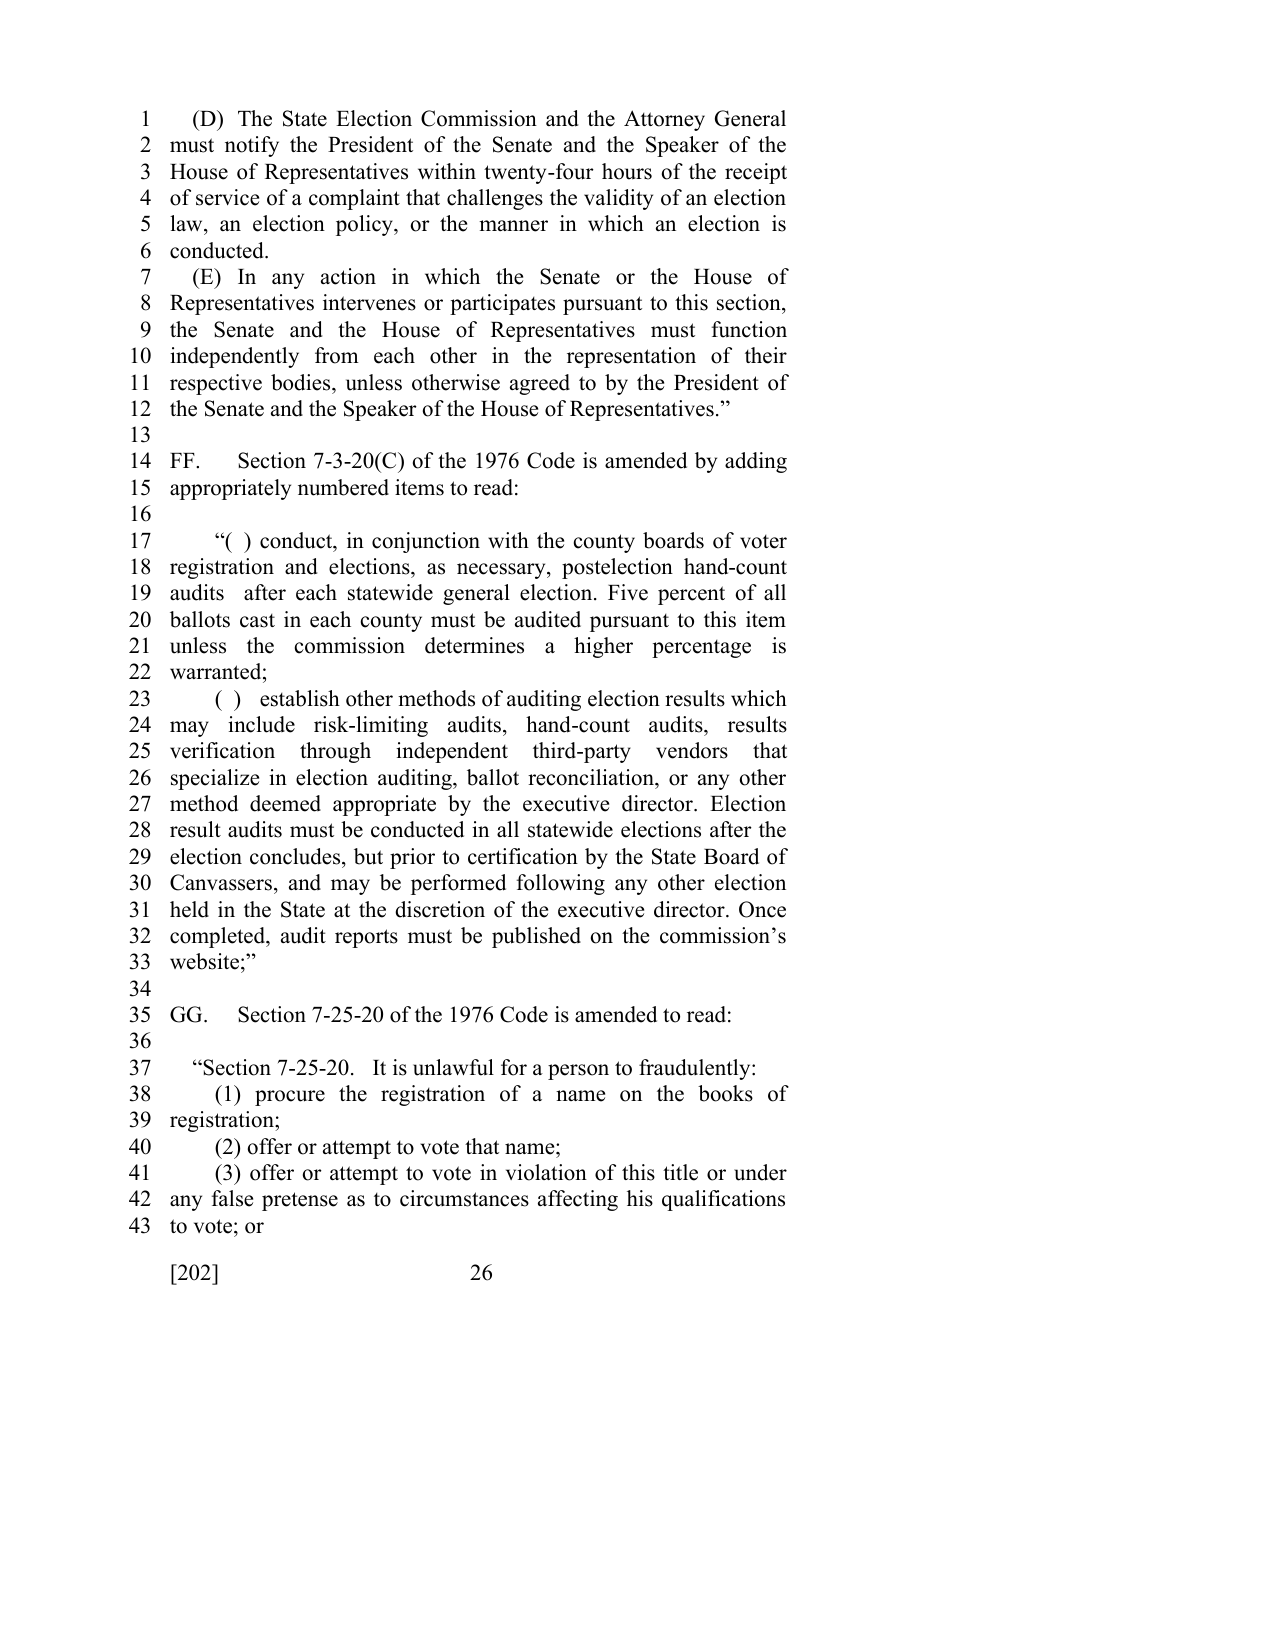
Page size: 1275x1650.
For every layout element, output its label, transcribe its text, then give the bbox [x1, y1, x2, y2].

text (D) The State Election Commission and the Attorney General must notify the President of the Senate and the Speaker of the House of Representatives within twenty-four hours of the receipt of service of a complaint that challenges the validity of an election law, an election policy, or the manner in which an election is conducted. [169, 105, 787, 263]
text (E) In any action in which the Senate or the House of Representatives intervenes or participates pursuant to this section, the Senate and the House of Representatives must function independently from each other in the representation of their respective bodies, unless otherwise agreed to by the President of the Senate and the Speaker of the House of Representatives.” [169, 263, 787, 421]
text “( ) conduct, in conjunction with the county boards of voter registration and elections, as necessary, postelection hand-count audits after each statewide general election. Five percent of all ballots cast in each county must be audited pursuant to this item unless the commission determines a higher percentage is warranted; [169, 527, 787, 685]
text (2) offer or attempt to vote that name; [169, 1133, 787, 1159]
text ( ) establish other methods of auditing election results which may include risk-limiting audits, hand-count audits, results verification through independent third-party vendors that specialize in election auditing, ballot reconciliation, or any other method deemed appropriate by the executive director. Election result audits must be conducted in all statewide elections after the election concludes, but prior to certification by the State Board of Canvassers, and may be performed following any other election held in the State at the discretion of the executive director. Once completed, audit reports must be published on the commission’s website;” [169, 685, 787, 975]
text (1) procure the registration of a name on the books of registration; [169, 1080, 787, 1133]
text FF. Section 7-3-20(C) of the 1976 Code is amended by adding appropriately numbered items to read: [169, 448, 787, 500]
text “Section 7-25-20. It is unlawful for a person to fraudulently: [169, 1054, 787, 1080]
text GG. Section 7-25-20 of the 1976 Code is amended to read: [169, 1001, 787, 1027]
text (3) offer or attempt to vote in violation of this title or under any false pretense as to circumstances affecting his qualifications to vote; or [169, 1159, 787, 1238]
